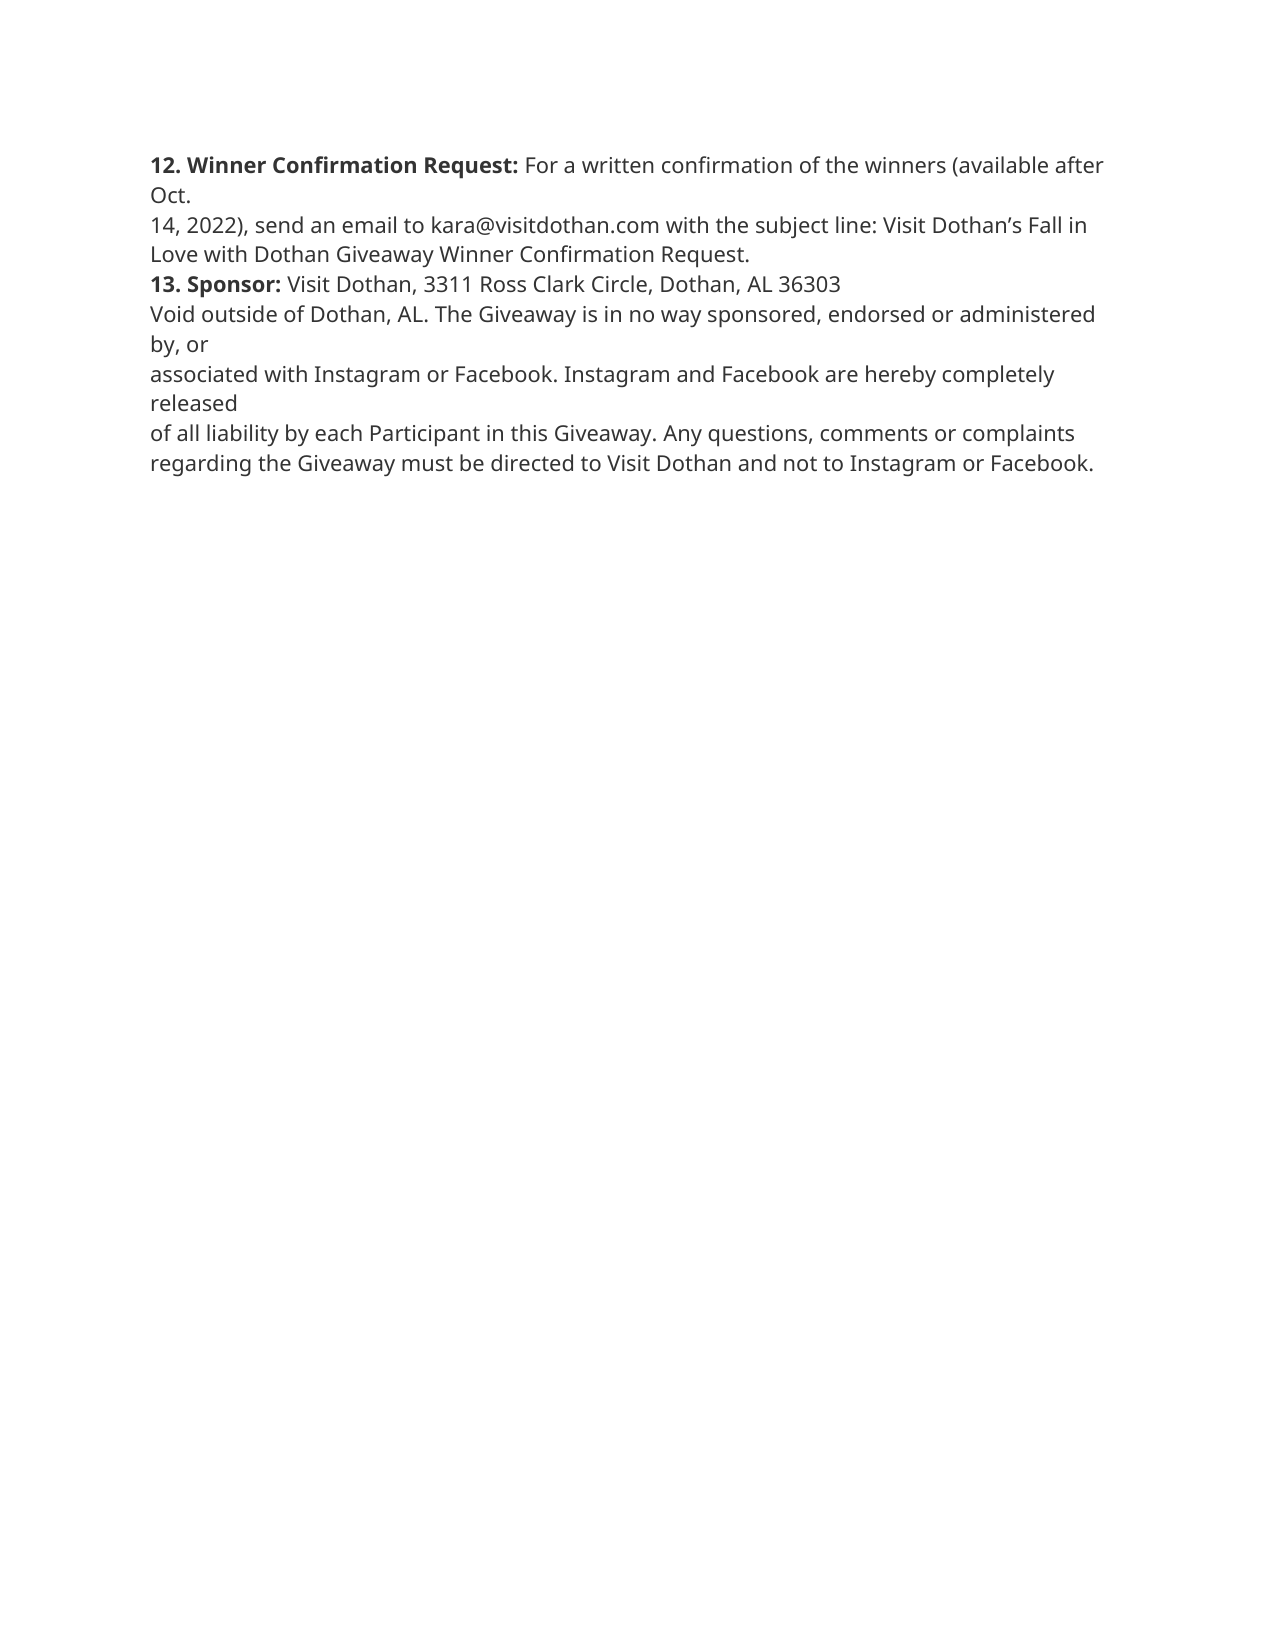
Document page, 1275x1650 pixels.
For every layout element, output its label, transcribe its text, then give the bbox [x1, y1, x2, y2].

text 13. Sponsor: Visit Dothan, 3311 Ross Clark Circle, Dothan, AL 36303 [150, 269, 1125, 299]
text 12. Winner Confirmation Request: For a written confirmation of the winners (available after Oct. [150, 150, 1125, 209]
text 14, 2022), send an email to kara@visitdothan.com with the subject line: Visit Dothan’s Fall in Love with Dothan Giveaway Winner Confirmation Request. [150, 209, 1125, 269]
text Void outside of Dothan, AL. The Giveaway is in no way sponsored, endorsed or administered by, or [150, 299, 1125, 358]
text associated with Instagram or Facebook. Instagram and Facebook are hereby completely released [150, 358, 1125, 418]
text regarding the Giveaway must be directed to Visit Dothan and not to Instagram or Facebook. [150, 448, 1125, 478]
text of all liability by each Participant in this Giveaway. Any questions, comments or complaints [150, 418, 1125, 448]
